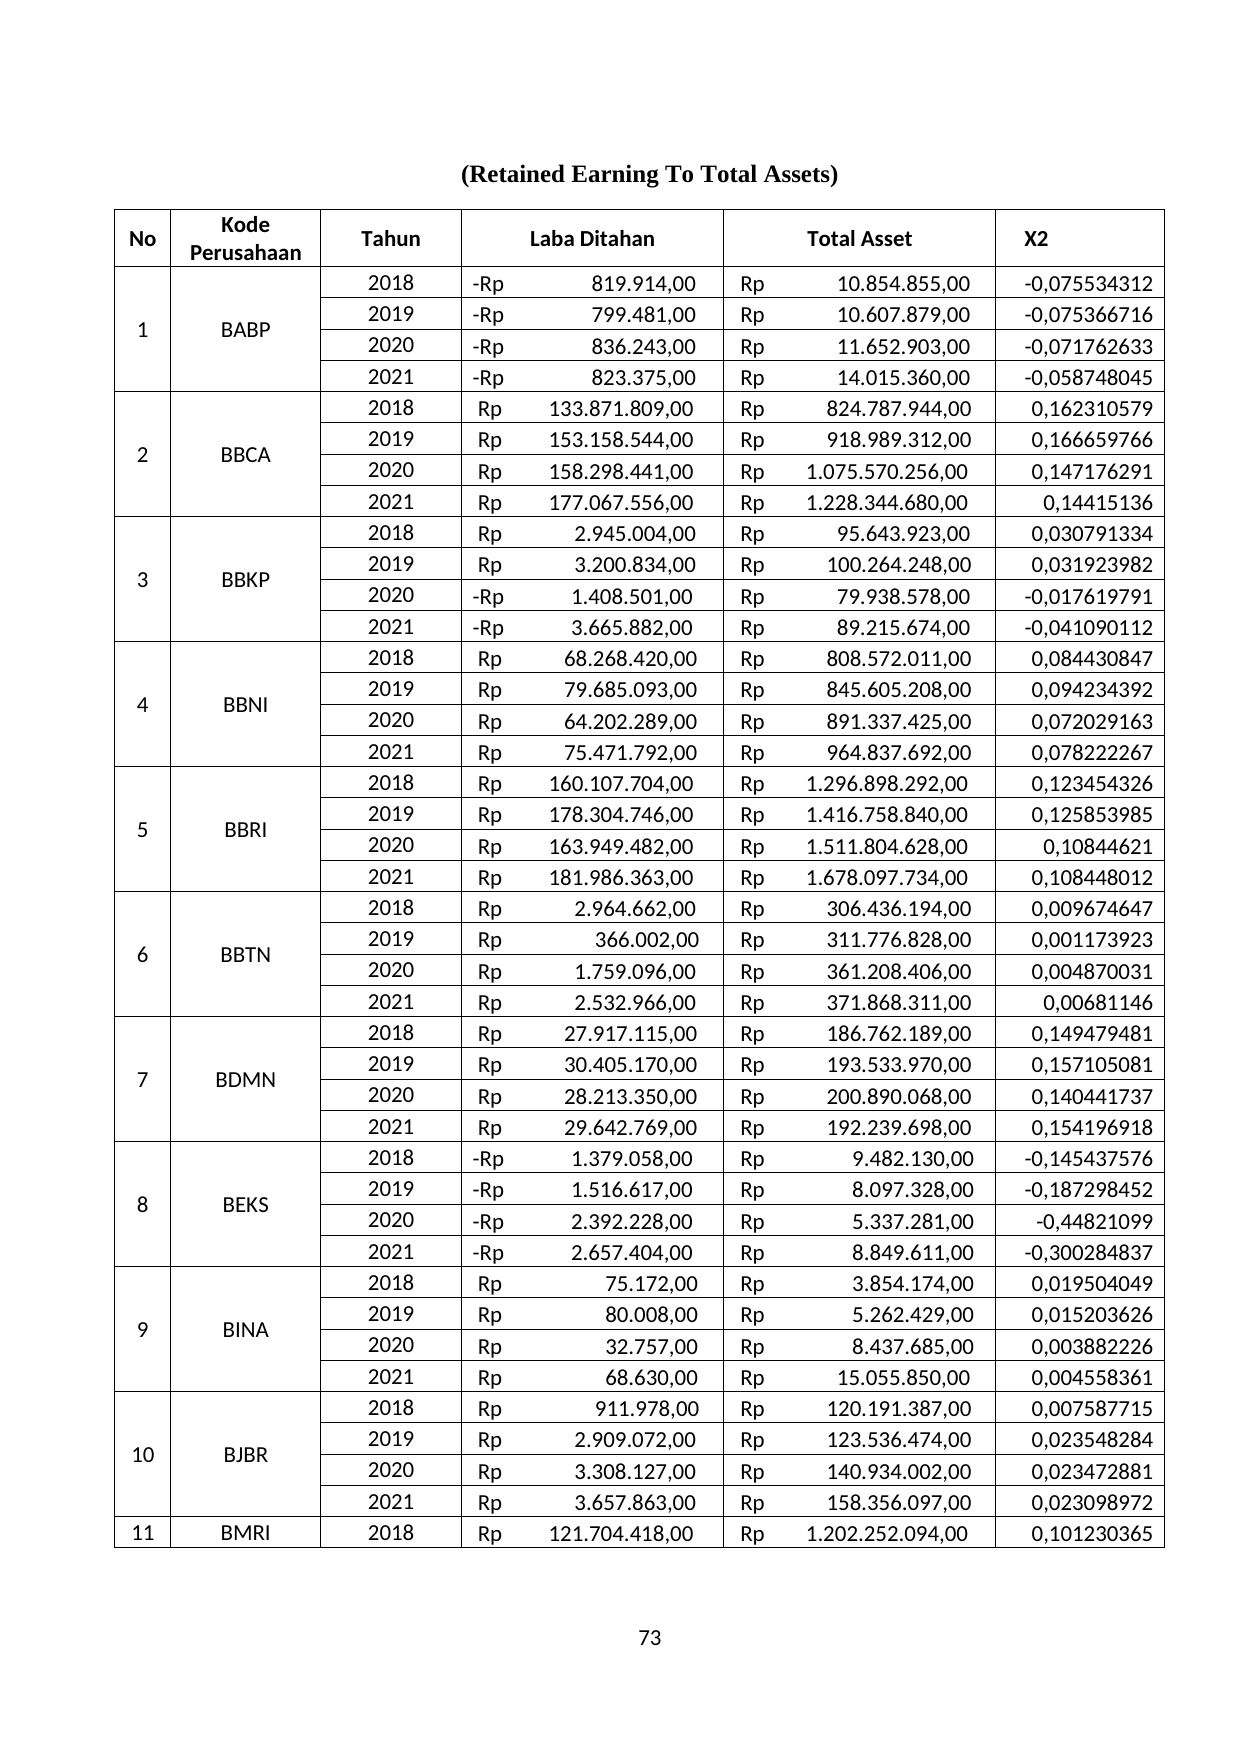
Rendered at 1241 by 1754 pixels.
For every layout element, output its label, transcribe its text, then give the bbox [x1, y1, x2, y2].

table_cell Rp 68.630,00 [462, 1361, 723, 1391]
table_cell 2018 [321, 517, 461, 547]
table_cell -0,300284837 [996, 1236, 1164, 1266]
table_cell 0,031923982 [996, 548, 1164, 578]
table_cell 2019 [321, 548, 461, 578]
table_header Kode Perusahaan [171, 210, 320, 266]
table_cell Rp 163.949.482,00 [462, 830, 723, 860]
table_cell Rp 5.262.429,00 [724, 1298, 995, 1328]
table_cell BJBR [171, 1392, 320, 1516]
table_cell 0,009674647 [996, 892, 1164, 922]
table_cell BBRI [171, 767, 320, 891]
table_cell Rp 95.643.923,00 [724, 517, 995, 547]
table_cell 0,123454326 [996, 767, 1164, 797]
table_cell 0,108448012 [996, 861, 1164, 891]
table_cell BBNI [171, 642, 320, 766]
table_cell 2020 [321, 1205, 461, 1235]
table_cell Rp 178.304.746,00 [462, 798, 723, 828]
table_cell Rp 75.172,00 [462, 1267, 723, 1297]
table_cell 2018 [321, 767, 461, 797]
table_cell -Rp 1.408.501,00 [462, 580, 723, 610]
table_cell Rp 2.945.004,00 [462, 517, 723, 547]
table_cell 2019 [321, 423, 461, 453]
table_cell Rp 1.202.252.094,00 [724, 1517, 995, 1547]
table_cell Rp 824.787.944,00 [724, 392, 995, 422]
table_cell 0,030791334 [996, 517, 1164, 547]
table_cell Rp 181.986.363,00 [462, 861, 723, 891]
table_cell Rp 3.657.863,00 [462, 1486, 723, 1516]
table_cell Rp 123.536.474,00 [724, 1423, 995, 1453]
table_cell 0,149479481 [996, 1017, 1164, 1047]
table_cell Rp 2.909.072,00 [462, 1423, 723, 1453]
table_cell 0,147176291 [996, 455, 1164, 485]
table_cell 2021 [321, 361, 461, 391]
table_cell Rp 2.532.966,00 [462, 986, 723, 1016]
table_cell Rp 2.964.662,00 [462, 892, 723, 922]
table_cell BMRI [171, 1517, 320, 1547]
table_cell -0,145437576 [996, 1142, 1164, 1172]
table_cell Rp 27.917.115,00 [462, 1017, 723, 1047]
table_cell 7 [115, 1017, 170, 1141]
table_cell Rp 158.298.441,00 [462, 455, 723, 485]
table_cell Rp 5.337.281,00 [724, 1205, 995, 1235]
table_cell Rp 29.642.769,00 [462, 1111, 723, 1141]
table_cell 1 [115, 267, 170, 391]
table_cell 2019 [321, 923, 461, 953]
table_cell Rp 186.762.189,00 [724, 1017, 995, 1047]
table_cell Rp 361.208.406,00 [724, 955, 995, 985]
table_cell 0,007587715 [996, 1392, 1164, 1422]
table_cell 0,001173923 [996, 923, 1164, 953]
table_cell 0,023548284 [996, 1423, 1164, 1453]
table_cell 2019 [321, 298, 461, 328]
table_cell 2019 [321, 1048, 461, 1078]
table_cell 0,004558361 [996, 1361, 1164, 1391]
table_cell Rp 30.405.170,00 [462, 1048, 723, 1078]
table_cell BABP [171, 267, 320, 391]
table_cell 2020 [321, 830, 461, 860]
table_cell Rp 1.228.344.680,00 [724, 486, 995, 516]
table_cell 2020 [321, 580, 461, 610]
table_cell 0,166659766 [996, 423, 1164, 453]
table_cell 2018 [321, 1517, 461, 1547]
table_cell Rp 911.978,00 [462, 1392, 723, 1422]
table_cell Rp 11.652.903,00 [724, 330, 995, 360]
table_cell Rp 10.607.879,00 [724, 298, 995, 328]
table_cell Rp 158.356.097,00 [724, 1486, 995, 1516]
table_cell -Rp 799.481,00 [462, 298, 723, 328]
table_cell 2021 [321, 1111, 461, 1141]
table_cell Rp 140.934.002,00 [724, 1455, 995, 1485]
table_cell Rp 918.989.312,00 [724, 423, 995, 453]
table_cell -Rp 1.516.617,00 [462, 1173, 723, 1203]
table_cell Rp 311.776.828,00 [724, 923, 995, 953]
table_cell 2020 [321, 705, 461, 735]
table_cell -0,075366716 [996, 298, 1164, 328]
table_cell 0,023098972 [996, 1486, 1164, 1516]
table_cell Rp 3.200.834,00 [462, 548, 723, 578]
table_cell 2018 [321, 392, 461, 422]
table_cell 2020 [321, 330, 461, 360]
table_cell 2020 [321, 1330, 461, 1360]
table_cell Rp 366.002,00 [462, 923, 723, 953]
table_cell 11 [115, 1517, 170, 1547]
table_cell 0,015203626 [996, 1298, 1164, 1328]
table_cell 0,14415136 [996, 486, 1164, 516]
table_cell 2020 [321, 1080, 461, 1110]
table_cell 2018 [321, 1017, 461, 1047]
table_cell Rp 1.678.097.734,00 [724, 861, 995, 891]
table_cell Rp 153.158.544,00 [462, 423, 723, 453]
table_cell Rp 32.757,00 [462, 1330, 723, 1360]
table_cell Rp 79.685.093,00 [462, 673, 723, 703]
table_cell 2019 [321, 1423, 461, 1453]
table_cell 2021 [321, 1236, 461, 1266]
table_cell 0,125853985 [996, 798, 1164, 828]
table_cell Rp 193.533.970,00 [724, 1048, 995, 1078]
table_cell 2019 [321, 798, 461, 828]
table_cell 0,094234392 [996, 673, 1164, 703]
table_cell 2020 [321, 1455, 461, 1485]
table_cell 2021 [321, 611, 461, 641]
table_cell Rp 120.191.387,00 [724, 1392, 995, 1422]
table_cell Rp 9.482.130,00 [724, 1142, 995, 1172]
table_cell 0,101230365 [996, 1517, 1164, 1547]
table_cell 9 [115, 1267, 170, 1391]
table_cell Rp 177.067.556,00 [462, 486, 723, 516]
table_cell 6 [115, 892, 170, 1016]
table_header No [115, 210, 170, 266]
table_cell -0,058748045 [996, 361, 1164, 391]
table_header Laba Ditahan [462, 210, 723, 266]
table_cell 10 [115, 1392, 170, 1516]
text (Retained Earning To Total Assets) [236, 159, 1063, 188]
table_cell Rp 15.055.850,00 [724, 1361, 995, 1391]
table_cell 0,157105081 [996, 1048, 1164, 1078]
table_cell Rp 75.471.792,00 [462, 736, 723, 766]
table_cell Rp 8.437.685,00 [724, 1330, 995, 1360]
table_cell 0,003882226 [996, 1330, 1164, 1360]
table_cell 2018 [321, 1392, 461, 1422]
table_cell BINA [171, 1267, 320, 1391]
table_cell Rp 100.264.248,00 [724, 548, 995, 578]
table_cell 0,140441737 [996, 1080, 1164, 1110]
table_cell -Rp 3.665.882,00 [462, 611, 723, 641]
table_cell Rp 3.854.174,00 [724, 1267, 995, 1297]
table_cell Rp 68.268.420,00 [462, 642, 723, 672]
table_cell Rp 79.938.578,00 [724, 580, 995, 610]
table_cell 2021 [321, 861, 461, 891]
table_cell Rp 8.849.611,00 [724, 1236, 995, 1266]
table_cell -0,017619791 [996, 580, 1164, 610]
table_cell Rp 28.213.350,00 [462, 1080, 723, 1110]
table_cell 2018 [321, 267, 461, 297]
table_cell 0,072029163 [996, 705, 1164, 735]
table_cell -0,071762633 [996, 330, 1164, 360]
table_cell Rp 14.015.360,00 [724, 361, 995, 391]
table_cell Rp 1.759.096,00 [462, 955, 723, 985]
table_cell Rp 160.107.704,00 [462, 767, 723, 797]
table_cell 2018 [321, 1142, 461, 1172]
table_cell Rp 306.436.194,00 [724, 892, 995, 922]
table_cell -0,187298452 [996, 1173, 1164, 1203]
table_cell 2019 [321, 1173, 461, 1203]
table_cell 0,00681146 [996, 986, 1164, 1016]
table_cell 8 [115, 1142, 170, 1266]
table_cell Rp 1.416.758.840,00 [724, 798, 995, 828]
table_cell -Rp 1.379.058,00 [462, 1142, 723, 1172]
table_cell 2018 [321, 642, 461, 672]
table_cell 2019 [321, 1298, 461, 1328]
table_cell BEKS [171, 1142, 320, 1266]
table_cell BDMN [171, 1017, 320, 1141]
table_cell 2020 [321, 955, 461, 985]
table_cell Rp 1.511.804.628,00 [724, 830, 995, 860]
table_header X2 [996, 210, 1164, 266]
table_cell BBTN [171, 892, 320, 1016]
table_cell 2021 [321, 1361, 461, 1391]
table_cell 2021 [321, 486, 461, 516]
table_cell 0,078222267 [996, 736, 1164, 766]
table_cell -Rp 2.657.404,00 [462, 1236, 723, 1266]
table_cell -0,075534312 [996, 267, 1164, 297]
table_cell -Rp 2.392.228,00 [462, 1205, 723, 1235]
table_cell -Rp 819.914,00 [462, 267, 723, 297]
table_cell 0,162310579 [996, 392, 1164, 422]
table_cell 2019 [321, 673, 461, 703]
table_cell Rp 891.337.425,00 [724, 705, 995, 735]
table_cell BBCA [171, 392, 320, 516]
table_cell Rp 89.215.674,00 [724, 611, 995, 641]
table_cell Rp 1.075.570.256,00 [724, 455, 995, 485]
table_cell Rp 808.572.011,00 [724, 642, 995, 672]
table_cell 2021 [321, 1486, 461, 1516]
table_cell -Rp 836.243,00 [462, 330, 723, 360]
table_cell Rp 3.308.127,00 [462, 1455, 723, 1485]
table_cell 5 [115, 767, 170, 891]
table_cell Rp 200.890.068,00 [724, 1080, 995, 1110]
table_cell 0,154196918 [996, 1111, 1164, 1141]
table_cell 0,019504049 [996, 1267, 1164, 1297]
table_cell BBKP [171, 517, 320, 641]
table_cell 2 [115, 392, 170, 516]
table_cell 0,004870031 [996, 955, 1164, 985]
table_cell 2021 [321, 736, 461, 766]
table_cell -0,041090112 [996, 611, 1164, 641]
table_cell 2020 [321, 455, 461, 485]
table_cell Rp 964.837.692,00 [724, 736, 995, 766]
table_cell 0,10844621 [996, 830, 1164, 860]
table_cell 2018 [321, 1267, 461, 1297]
table_cell -Rp 823.375,00 [462, 361, 723, 391]
table_cell Rp 8.097.328,00 [724, 1173, 995, 1203]
table_cell 2018 [321, 892, 461, 922]
table_cell -0,44821099 [996, 1205, 1164, 1235]
table_cell Rp 80.008,00 [462, 1298, 723, 1328]
table_cell 0,023472881 [996, 1455, 1164, 1485]
table_cell Rp 10.854.855,00 [724, 267, 995, 297]
table_cell 2021 [321, 986, 461, 1016]
table_cell Rp 133.871.809,00 [462, 392, 723, 422]
table_cell Rp 121.704.418,00 [462, 1517, 723, 1547]
table_cell 4 [115, 642, 170, 766]
table_header Tahun [321, 210, 461, 266]
table_header Total Asset [724, 210, 995, 266]
table_cell Rp 371.868.311,00 [724, 986, 995, 1016]
table_cell Rp 192.239.698,00 [724, 1111, 995, 1141]
table_cell 0,084430847 [996, 642, 1164, 672]
table_cell 3 [115, 517, 170, 641]
table_cell Rp 1.296.898.292,00 [724, 767, 995, 797]
table_cell Rp 64.202.289,00 [462, 705, 723, 735]
table_cell Rp 845.605.208,00 [724, 673, 995, 703]
